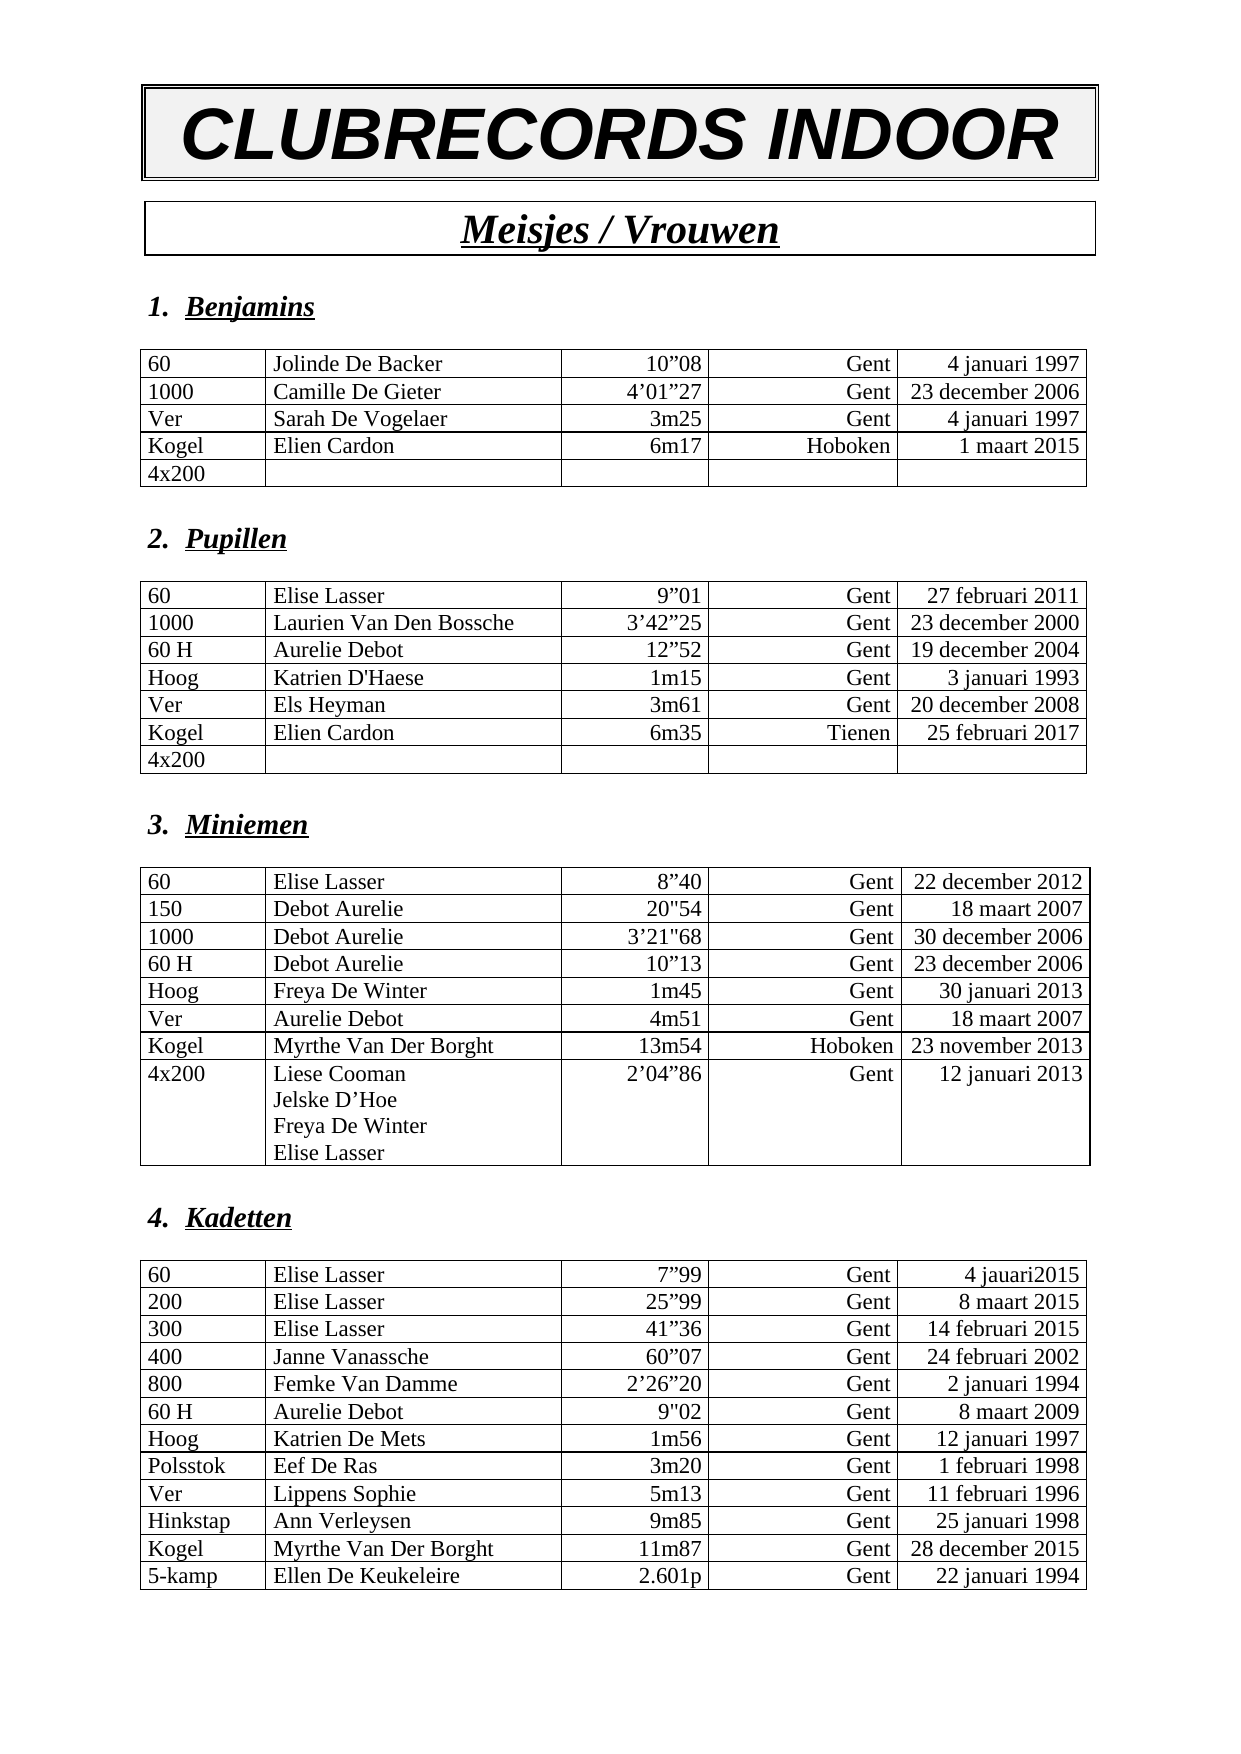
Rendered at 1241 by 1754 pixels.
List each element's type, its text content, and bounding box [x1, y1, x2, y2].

table_cell 1000 [141, 923, 265, 949]
table_cell 3m61 [562, 691, 708, 718]
table_cell 18 maart 2007 [902, 1005, 1089, 1031]
table_cell 1m15 [562, 664, 708, 690]
table_cell 5m13 [562, 1480, 708, 1506]
table_cell Aurelie Debot [266, 1005, 561, 1031]
table_cell 14 februari 2015 [898, 1316, 1086, 1342]
table_cell Myrthe Van Der Borght [266, 1033, 561, 1059]
table_cell 3’42”25 [562, 609, 708, 636]
table_cell Gent [709, 637, 897, 663]
table_cell 12 januari 2013 [902, 1060, 1089, 1165]
table_cell Elien Cardon [266, 719, 561, 745]
table_cell [266, 460, 561, 486]
table_cell Gent [709, 664, 897, 690]
table_cell 12”52 [562, 637, 708, 663]
table_cell Aurelie Debot [266, 637, 561, 663]
table_cell 1000 [141, 378, 265, 404]
table_cell Hoog [141, 1425, 265, 1451]
table_cell 41”36 [562, 1316, 708, 1342]
table_cell Gent [709, 609, 897, 636]
table_cell 11m87 [562, 1535, 708, 1561]
table_cell Ver [141, 1005, 265, 1031]
table_cell Sarah De Vogelaer [266, 405, 561, 431]
table_cell 23 december 2006 [902, 950, 1089, 977]
table_cell 300 [141, 1316, 265, 1342]
table_cell 60 H [141, 637, 265, 663]
table_cell Elien Cardon [266, 433, 561, 459]
table_cell 9m85 [562, 1507, 708, 1534]
table_cell 2’26”20 [562, 1370, 708, 1397]
table_cell Polsstok [141, 1453, 265, 1479]
table_cell 6m17 [562, 433, 708, 459]
table_cell Aurelie Debot [266, 1398, 561, 1424]
table_header 60 [141, 868, 265, 894]
table_cell 20"54 [562, 895, 708, 922]
table_cell 200 [141, 1288, 265, 1314]
table_cell 25 januari 1998 [898, 1507, 1086, 1534]
table_cell 3’21"68 [562, 923, 708, 949]
table_cell 4m51 [562, 1005, 708, 1031]
table_cell Elise Lasser [266, 1288, 561, 1314]
table_cell 19 december 2004 [898, 637, 1086, 663]
table_cell Lippens Sophie [266, 1480, 561, 1506]
table_cell Femke Van Damme [266, 1370, 561, 1397]
table_cell 13m54 [562, 1033, 708, 1059]
table_cell Kogel [141, 719, 265, 745]
table_cell Gent [709, 923, 901, 949]
table_cell [562, 746, 708, 772]
table_cell Kogel [141, 1535, 265, 1561]
table_cell Gent [709, 1005, 901, 1031]
table_cell Tienen [709, 719, 897, 745]
subtitle Kadetten [148, 1200, 1092, 1233]
table_cell Janne Vanassche [266, 1343, 561, 1369]
table_cell 22 januari 1994 [898, 1562, 1086, 1588]
table_cell [709, 460, 897, 486]
table_cell Els Heyman [266, 691, 561, 718]
table_header 10”08 [562, 350, 708, 377]
table_cell Camille De Gieter [266, 378, 561, 404]
table_cell Hinkstap [141, 1507, 265, 1534]
table_cell Hoog [141, 664, 265, 690]
table_cell 1 februari 1998 [898, 1453, 1086, 1479]
table_cell Gent [709, 1535, 897, 1561]
table_cell Ver [141, 1480, 265, 1506]
table_cell 24 februari 2002 [898, 1343, 1086, 1369]
table_cell 2 januari 1994 [898, 1370, 1086, 1397]
table_cell 150 [141, 895, 265, 922]
table_cell [898, 460, 1086, 486]
table_cell Gent [709, 1370, 897, 1397]
table_cell Gent [709, 1425, 897, 1451]
table_cell 3m25 [562, 405, 708, 431]
table_header 7”99 [562, 1261, 708, 1287]
table_cell 18 maart 2007 [902, 895, 1089, 922]
table_cell 60 H [141, 950, 265, 977]
table_cell 2.601p [562, 1562, 708, 1588]
table_header Elise Lasser [266, 868, 561, 894]
table_cell 25 februari 2017 [898, 719, 1086, 745]
table_cell Gent [709, 1060, 901, 1165]
table_header 60 [141, 350, 265, 377]
table_cell 23 november 2013 [902, 1033, 1089, 1059]
subtitle Benjamins [148, 289, 1092, 323]
table_cell [266, 746, 561, 772]
table_cell Ver [141, 691, 265, 718]
table_cell 60 H [141, 1398, 265, 1424]
table_cell Myrthe Van Der Borght [266, 1535, 561, 1561]
table_header Elise Lasser [266, 1261, 561, 1287]
table_cell 1m56 [562, 1425, 708, 1451]
table_cell Eef De Ras [266, 1453, 561, 1479]
table_header Jolinde De Backer [266, 350, 561, 377]
table_cell Kogel [141, 1033, 265, 1059]
table_cell Debot Aurelie [266, 923, 561, 949]
table_header 60 [141, 1261, 265, 1287]
table_header 27 februari 2011 [898, 582, 1086, 608]
table_cell Gent [709, 978, 901, 1004]
table_cell Elise Lasser [266, 1316, 561, 1342]
table_cell 2’04”86 [562, 1060, 708, 1165]
subtitle Pupillen [148, 521, 1092, 554]
table_cell 4 januari 1997 [898, 405, 1086, 431]
table_header Gent [709, 350, 897, 377]
table_cell Hoog [141, 978, 265, 1004]
table_header 4 jauari2015 [898, 1261, 1086, 1287]
table_cell Gent [709, 1480, 897, 1506]
table_cell 30 december 2006 [902, 923, 1089, 949]
table_header 22 december 2012 [902, 868, 1089, 894]
table_cell Gent [709, 691, 897, 718]
table_cell 1 maart 2015 [898, 433, 1086, 459]
table_cell 12 januari 1997 [898, 1425, 1086, 1451]
table_cell Laurien Van Den Bossche [266, 609, 561, 636]
table_cell 25”99 [562, 1288, 708, 1314]
table_cell Liese Cooman Jelske D’Hoe Freya De Winter Elise Lasser [266, 1060, 561, 1165]
subtitle Meisjes / Vrouwen [146, 202, 1095, 254]
table_cell Gent [709, 895, 901, 922]
table_cell [898, 746, 1086, 772]
table_cell 4x200 [141, 1060, 265, 1165]
table_cell Hoboken [709, 1033, 901, 1059]
table_cell 9"02 [562, 1398, 708, 1424]
table_cell 28 december 2015 [898, 1535, 1086, 1561]
table_cell 8 maart 2015 [898, 1288, 1086, 1314]
table_cell Gent [709, 1343, 897, 1369]
table_cell Katrien D'Haese [266, 664, 561, 690]
table_header Gent [709, 868, 901, 894]
table_cell Gent [709, 1316, 897, 1342]
table_cell Gent [709, 378, 897, 404]
table_cell 4x200 [141, 460, 265, 486]
table_header Gent [709, 1261, 897, 1287]
table_header 9”01 [562, 582, 708, 608]
table_cell 30 januari 2013 [902, 978, 1089, 1004]
table_header 8”40 [562, 868, 708, 894]
table_cell Debot Aurelie [266, 895, 561, 922]
table_cell 1000 [141, 609, 265, 636]
table_cell Gent [709, 1507, 897, 1534]
table_cell 4’01”27 [562, 378, 708, 404]
table_cell Gent [709, 1562, 897, 1588]
table_cell 23 december 2006 [898, 378, 1086, 404]
table_cell Ellen De Keukeleire [266, 1562, 561, 1588]
table_cell Ver [141, 405, 265, 431]
table_cell 800 [141, 1370, 265, 1397]
table_cell Gent [709, 405, 897, 431]
table_cell Debot Aurelie [266, 950, 561, 977]
table_cell 60”07 [562, 1343, 708, 1369]
table_cell Katrien De Mets [266, 1425, 561, 1451]
table_cell Ann Verleysen [266, 1507, 561, 1534]
table_cell 20 december 2008 [898, 691, 1086, 718]
table_cell 11 februari 1996 [898, 1480, 1086, 1506]
table_cell 3m20 [562, 1453, 708, 1479]
table_cell Gent [709, 1398, 897, 1424]
table_header 60 [141, 582, 265, 608]
table_cell [709, 746, 897, 772]
table_cell Gent [709, 950, 901, 977]
table_header Elise Lasser [266, 582, 561, 608]
table_cell 3 januari 1993 [898, 664, 1086, 690]
table_header 4 januari 1997 [898, 350, 1086, 377]
table_header Gent [709, 582, 897, 608]
table_cell Kogel [141, 433, 265, 459]
table_cell Freya De Winter [266, 978, 561, 1004]
table_cell [562, 460, 708, 486]
table_cell 23 december 2000 [898, 609, 1086, 636]
table_cell Hoboken [709, 433, 897, 459]
table_cell 10”13 [562, 950, 708, 977]
table_cell 6m35 [562, 719, 708, 745]
table_cell 4x200 [141, 746, 265, 772]
table_cell Gent [709, 1453, 897, 1479]
table_cell Gent [709, 1288, 897, 1314]
subtitle Miniemen [148, 807, 1092, 841]
table_cell 400 [141, 1343, 265, 1369]
table_cell 5-kamp [141, 1562, 265, 1588]
table_cell 1m45 [562, 978, 708, 1004]
table_cell 8 maart 2009 [898, 1398, 1086, 1424]
